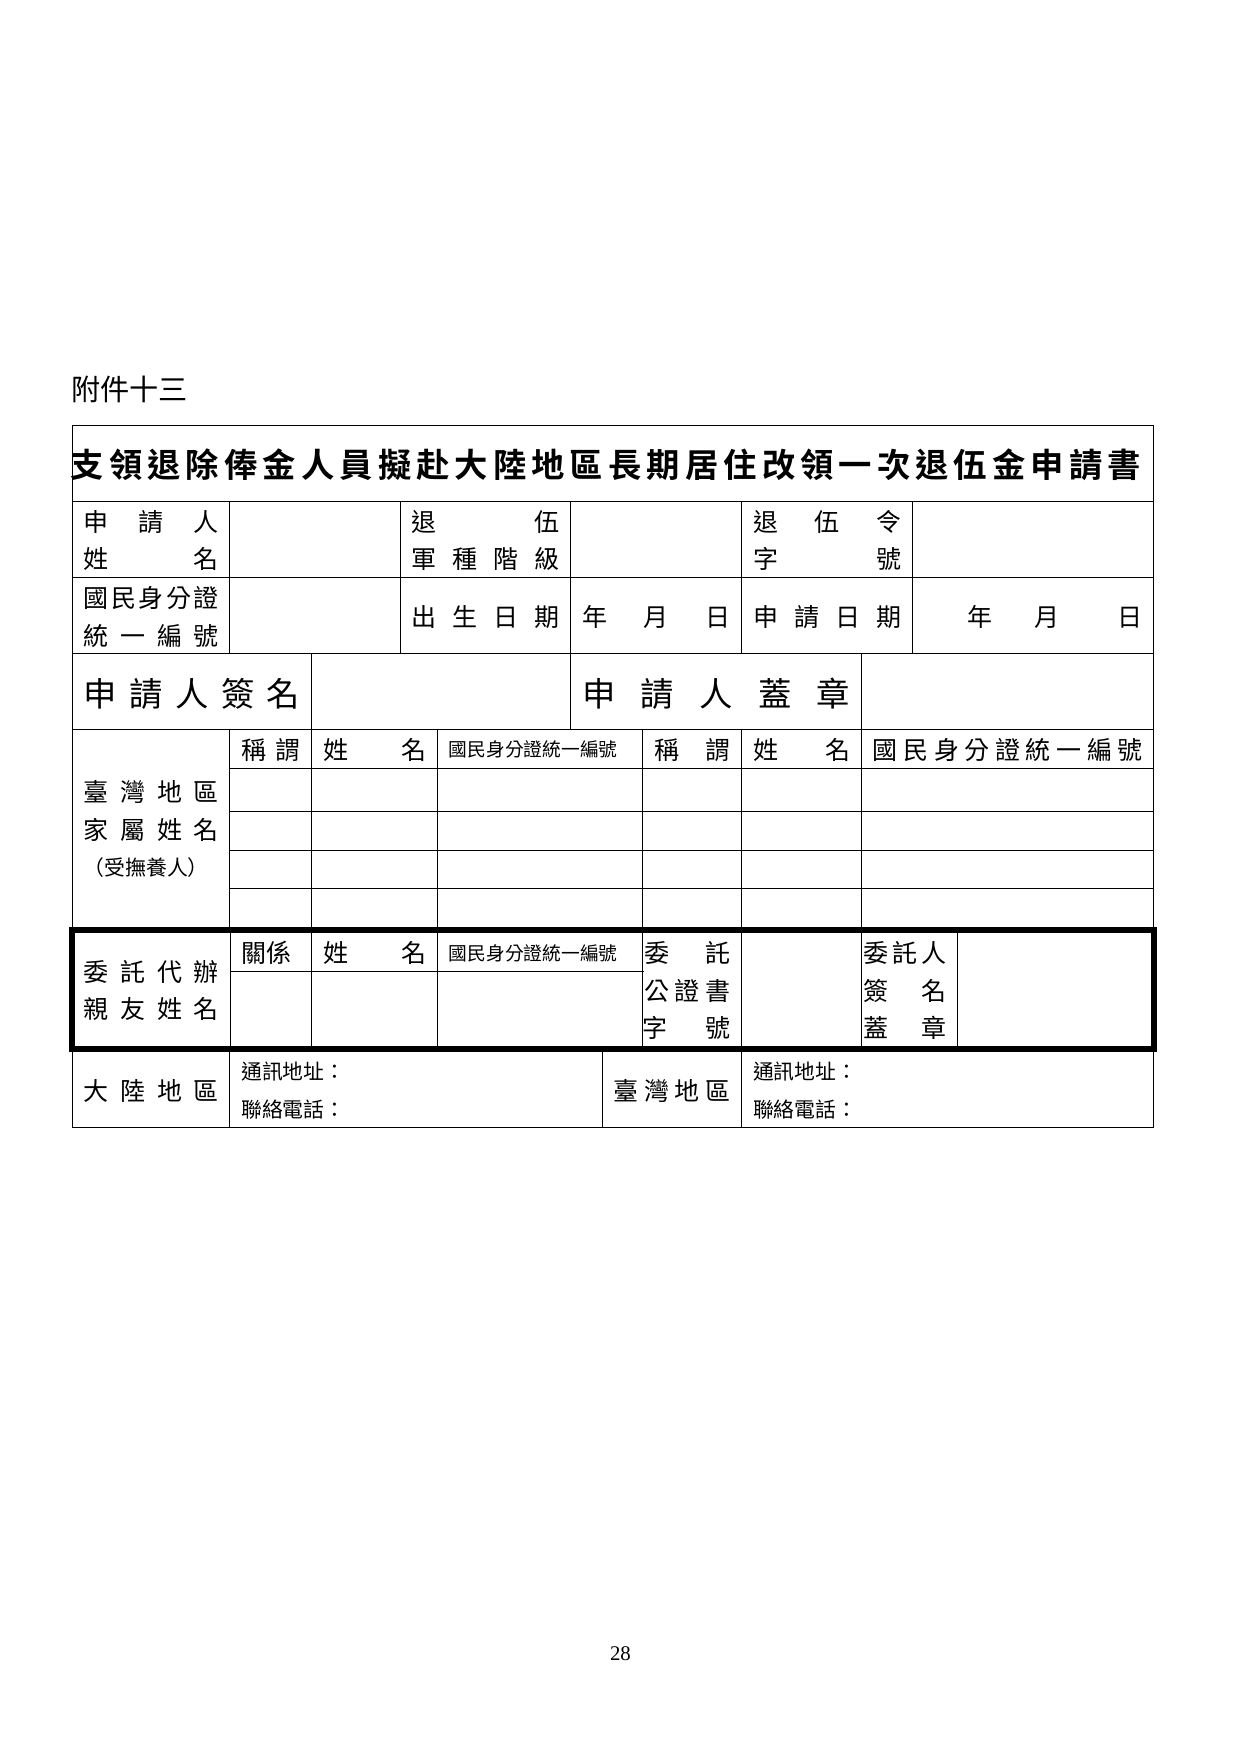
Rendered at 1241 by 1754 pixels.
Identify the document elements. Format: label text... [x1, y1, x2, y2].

table_cell 國民身分證統一編號 [438, 730, 642, 767]
table_cell 通訊地址： 聯絡電話： [230, 1052, 602, 1127]
table_cell [862, 851, 1153, 888]
table_cell [862, 812, 1153, 850]
table_cell [742, 769, 861, 811]
table_cell 出生日期 [401, 578, 570, 653]
text 附件十三 [71, 350, 1169, 425]
table_cell [230, 812, 311, 850]
table_cell [312, 769, 437, 811]
table_cell 申請人蓋章 [571, 654, 861, 729]
table_cell [742, 889, 861, 927]
table_cell [312, 654, 570, 729]
table_cell [862, 654, 1153, 729]
table_cell 退伍 軍種階級 [401, 502, 570, 577]
table_cell [643, 769, 741, 811]
table_cell 通訊地址： 聯絡電話： [742, 1052, 1153, 1127]
table_cell 姓名 [312, 933, 437, 971]
table_cell [742, 851, 861, 888]
table_header 支領退除俸金人員擬赴大陸地區長期居住改領一次退伍金申請書 [73, 426, 1153, 501]
table_cell [742, 933, 861, 1046]
table_cell [230, 578, 400, 653]
table_cell [312, 851, 437, 888]
table_cell [438, 769, 642, 811]
table_cell [231, 972, 311, 1046]
table_cell 國民身分證統一編號 [438, 933, 642, 971]
table_cell [862, 769, 1153, 811]
table_cell 臺灣地區 [603, 1052, 741, 1127]
table_cell 大陸地區 [73, 1052, 229, 1127]
table_cell 稱謂 [230, 730, 311, 767]
table_cell 稱謂 [643, 730, 741, 767]
table_cell [958, 933, 1151, 1046]
table_cell 退伍令 字號 [742, 502, 912, 577]
table_cell [643, 851, 741, 888]
table_cell 年 月 日 [913, 578, 1153, 653]
table_cell [312, 889, 437, 927]
table_cell 委託代辦 親友姓名 [75, 933, 230, 1046]
table_cell 年月日 [571, 578, 741, 653]
table_cell 姓名 [742, 730, 861, 767]
table_cell [643, 812, 741, 850]
table_cell 申請人 姓名 [73, 502, 229, 577]
table_cell 委託人 簽名 蓋章 [862, 933, 957, 1046]
table_cell 國民身分證統一編號 [862, 730, 1153, 767]
table_cell 臺灣地區 家屬姓名 （受撫養人） [73, 730, 229, 927]
table_cell [230, 889, 311, 927]
table_cell [230, 851, 311, 888]
table_cell [438, 972, 642, 1046]
table_cell 申請人簽名 [73, 654, 311, 729]
table_cell [571, 502, 741, 577]
table_cell [230, 502, 400, 577]
table_cell [742, 812, 861, 850]
table_cell [438, 889, 642, 927]
table_cell 委託 公證書字號 [643, 933, 741, 1046]
table_cell [230, 769, 311, 811]
table_cell [438, 851, 642, 888]
table_cell 姓名 [312, 730, 437, 767]
table_cell [312, 972, 437, 1046]
table_cell [438, 812, 642, 850]
table_cell 關係 [231, 933, 311, 971]
table_cell 國民身分證統一編號 [73, 578, 229, 653]
table_cell [643, 889, 741, 927]
table_cell [913, 502, 1153, 577]
table_cell [862, 889, 1153, 927]
table_cell [312, 812, 437, 850]
table_cell 申請日期 [742, 578, 912, 653]
